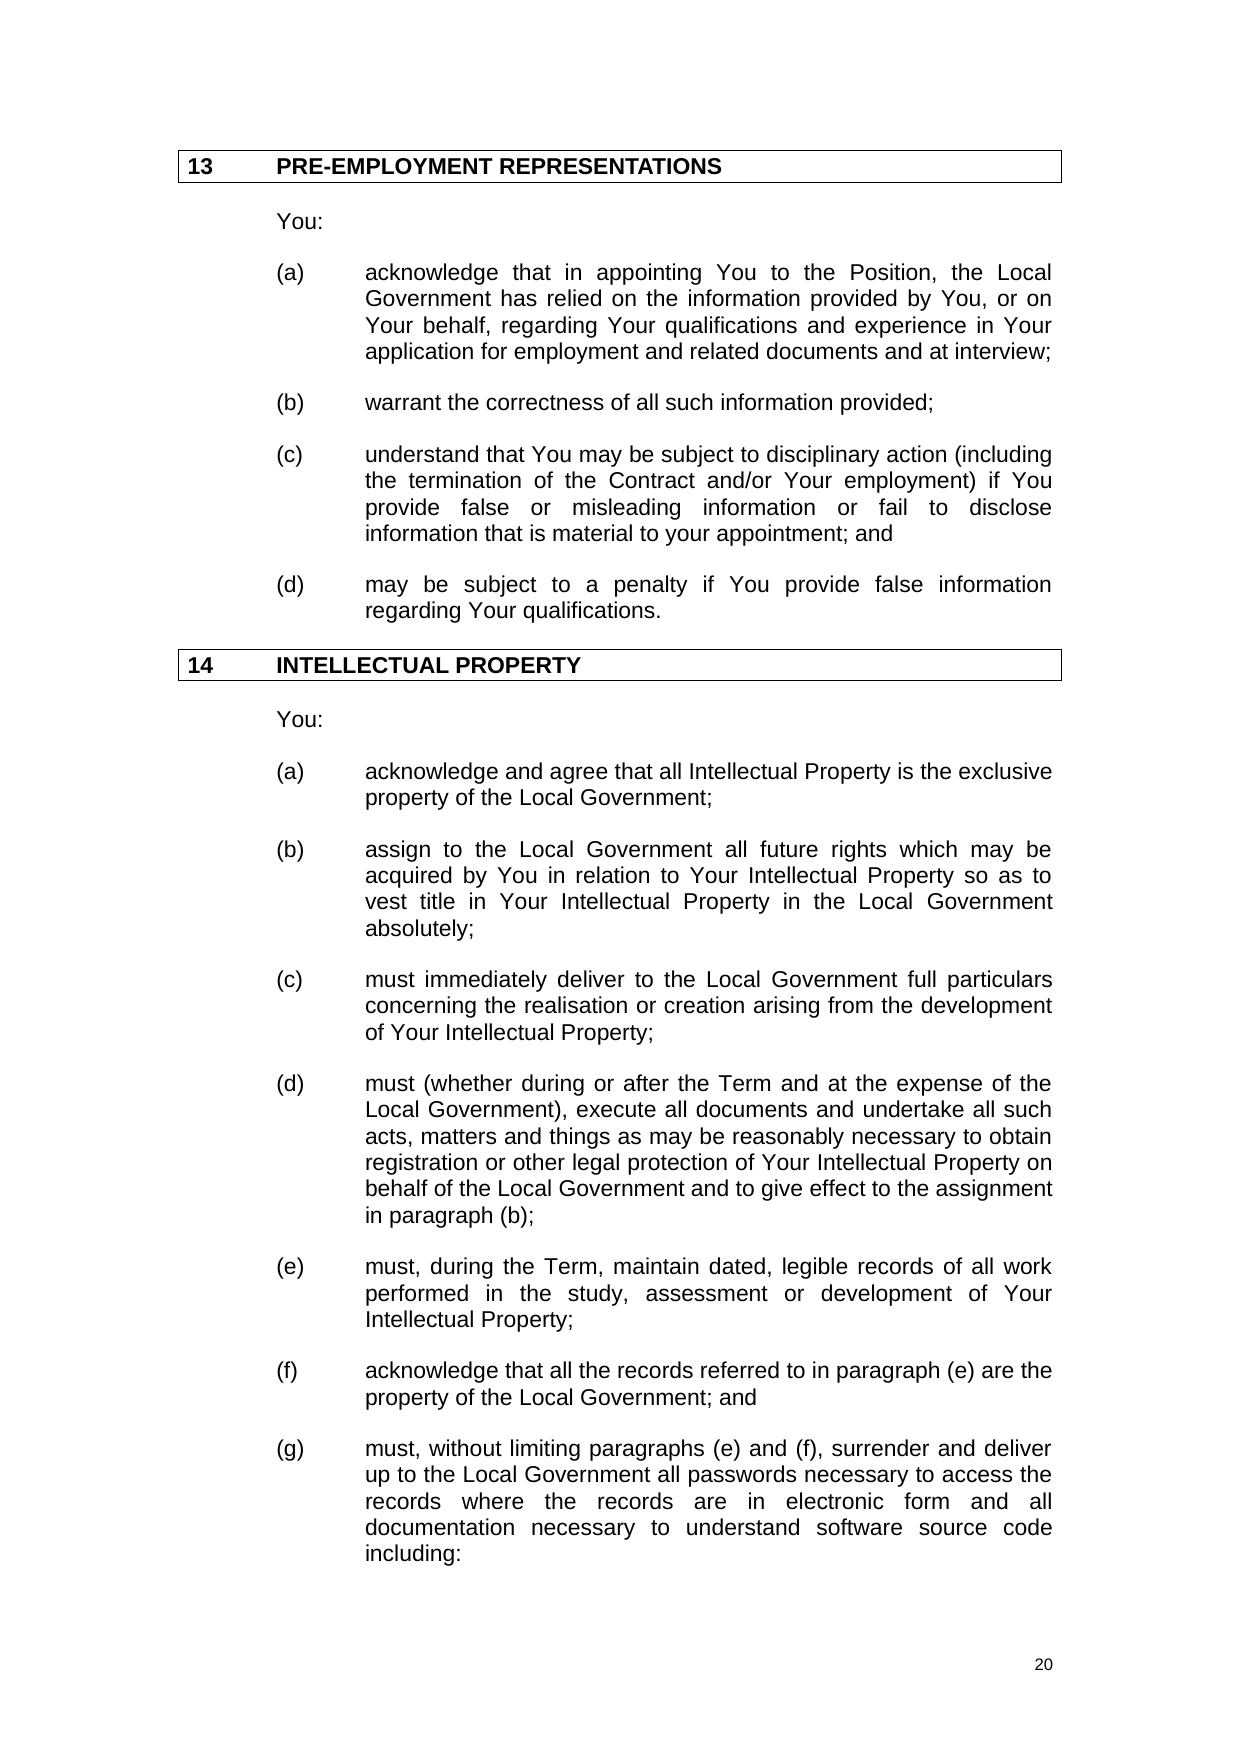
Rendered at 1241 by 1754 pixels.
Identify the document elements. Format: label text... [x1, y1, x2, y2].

subtitle Intellectual Property [179, 650, 1061, 680]
subtitle must (whether during or after the Term and at the expense of the Local Government), execute all documents and undertake all such acts, matters and things as may be reasonably necessary to obtain registration or other legal protection of Your Intellectual Property on behalf of the Local Government and to give effect to the assignment in paragraph (b); [276, 1070, 1053, 1228]
subtitle assign to the Local Government all future rights which may be acquired by You in relation to Your Intellectual Property so as to vest title in Your Intellectual Property in the Local Government absolutely; [276, 836, 1053, 941]
subtitle acknowledge that all the records referred to in paragraph (e) are the property of the Local Government; and [276, 1357, 1053, 1410]
subtitle must, during the Term, maintain dated, legible records of all work performed in the study, assessment or development of Your Intellectual Property; [276, 1253, 1053, 1332]
subtitle warrant the correctness of all such information provided; [276, 389, 1053, 416]
subtitle Pre-employment representations [179, 151, 1061, 182]
subtitle understand that You may be subject to disciplinary action (including the termination of the Contract and/or Your employment) if You provide false or misleading information or fail to disclose information that is material to your appointment; and [276, 441, 1053, 546]
subtitle You: [276, 706, 1053, 733]
subtitle acknowledge that in appointing You to the Position, the Local Government has relied on the information provided by You, or on Your behalf, regarding Your qualifications and experience in Your application for employment and related documents and at interview; [276, 259, 1053, 364]
subtitle must immediately deliver to the Local Government full particulars concerning the realisation or creation arising from the development of Your Intellectual Property; [276, 966, 1053, 1045]
subtitle You: [276, 208, 1053, 234]
subtitle must, without limiting paragraphs (e) and (f), surrender and deliver up to the Local Government all passwords necessary to access the records where the records are in electronic form and all documentation necessary to understand software source code including: [276, 1435, 1053, 1567]
subtitle acknowledge and agree that all Intellectual Property is the exclusive property of the Local Government; [276, 758, 1053, 811]
subtitle may be subject to a penalty if You provide false information regarding Your qualifications. [276, 571, 1053, 624]
